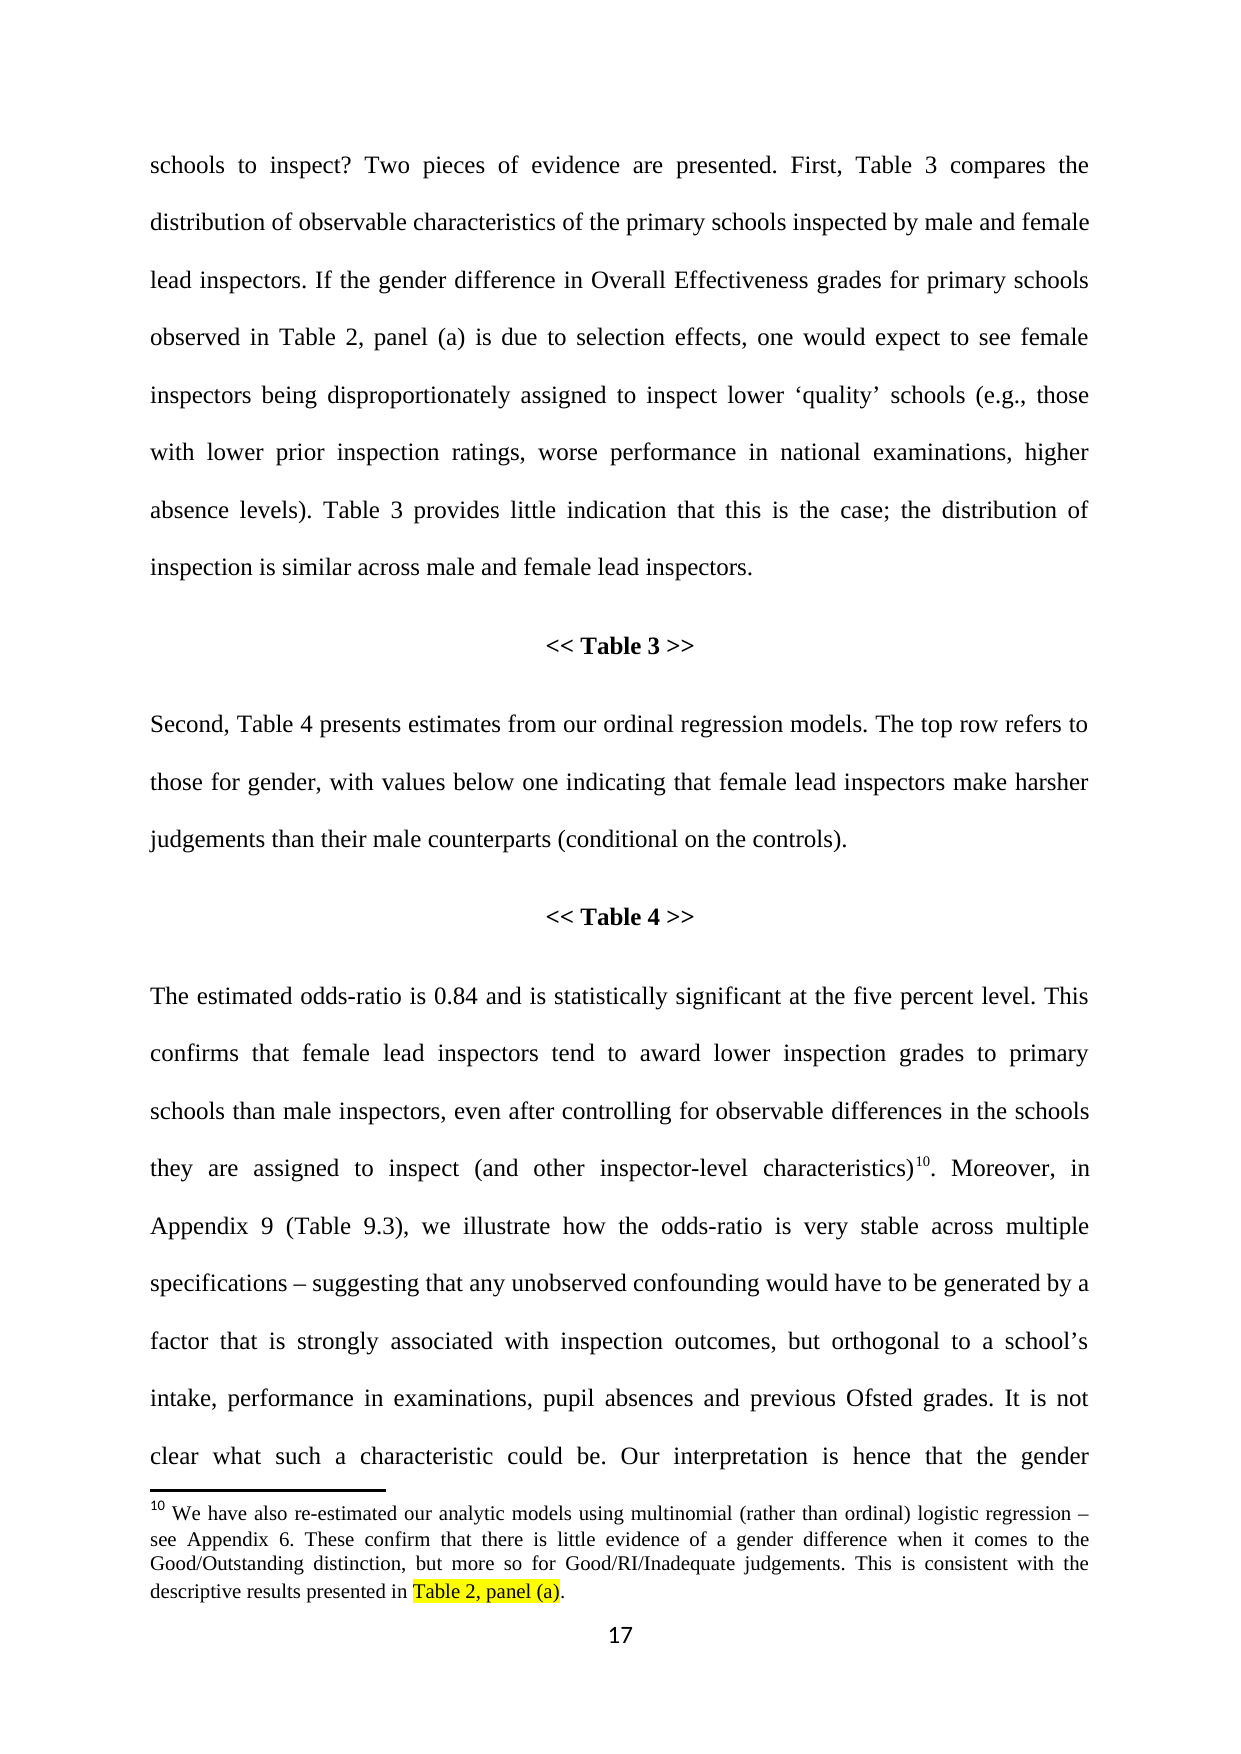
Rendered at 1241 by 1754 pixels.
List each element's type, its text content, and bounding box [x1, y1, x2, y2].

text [150, 981, 1090, 1469]
text << Table 4 >> [150, 902, 1090, 931]
text Second, Table 4 presents estimates from our ordinal regression models. The top row refers to those for gender, with values below one indicating that female lead inspectors make harsher judgements than their male counterparts (conditional on the controls). [150, 709, 1090, 853]
text << Table 3 >> [150, 631, 1090, 659]
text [150, 150, 1090, 581]
